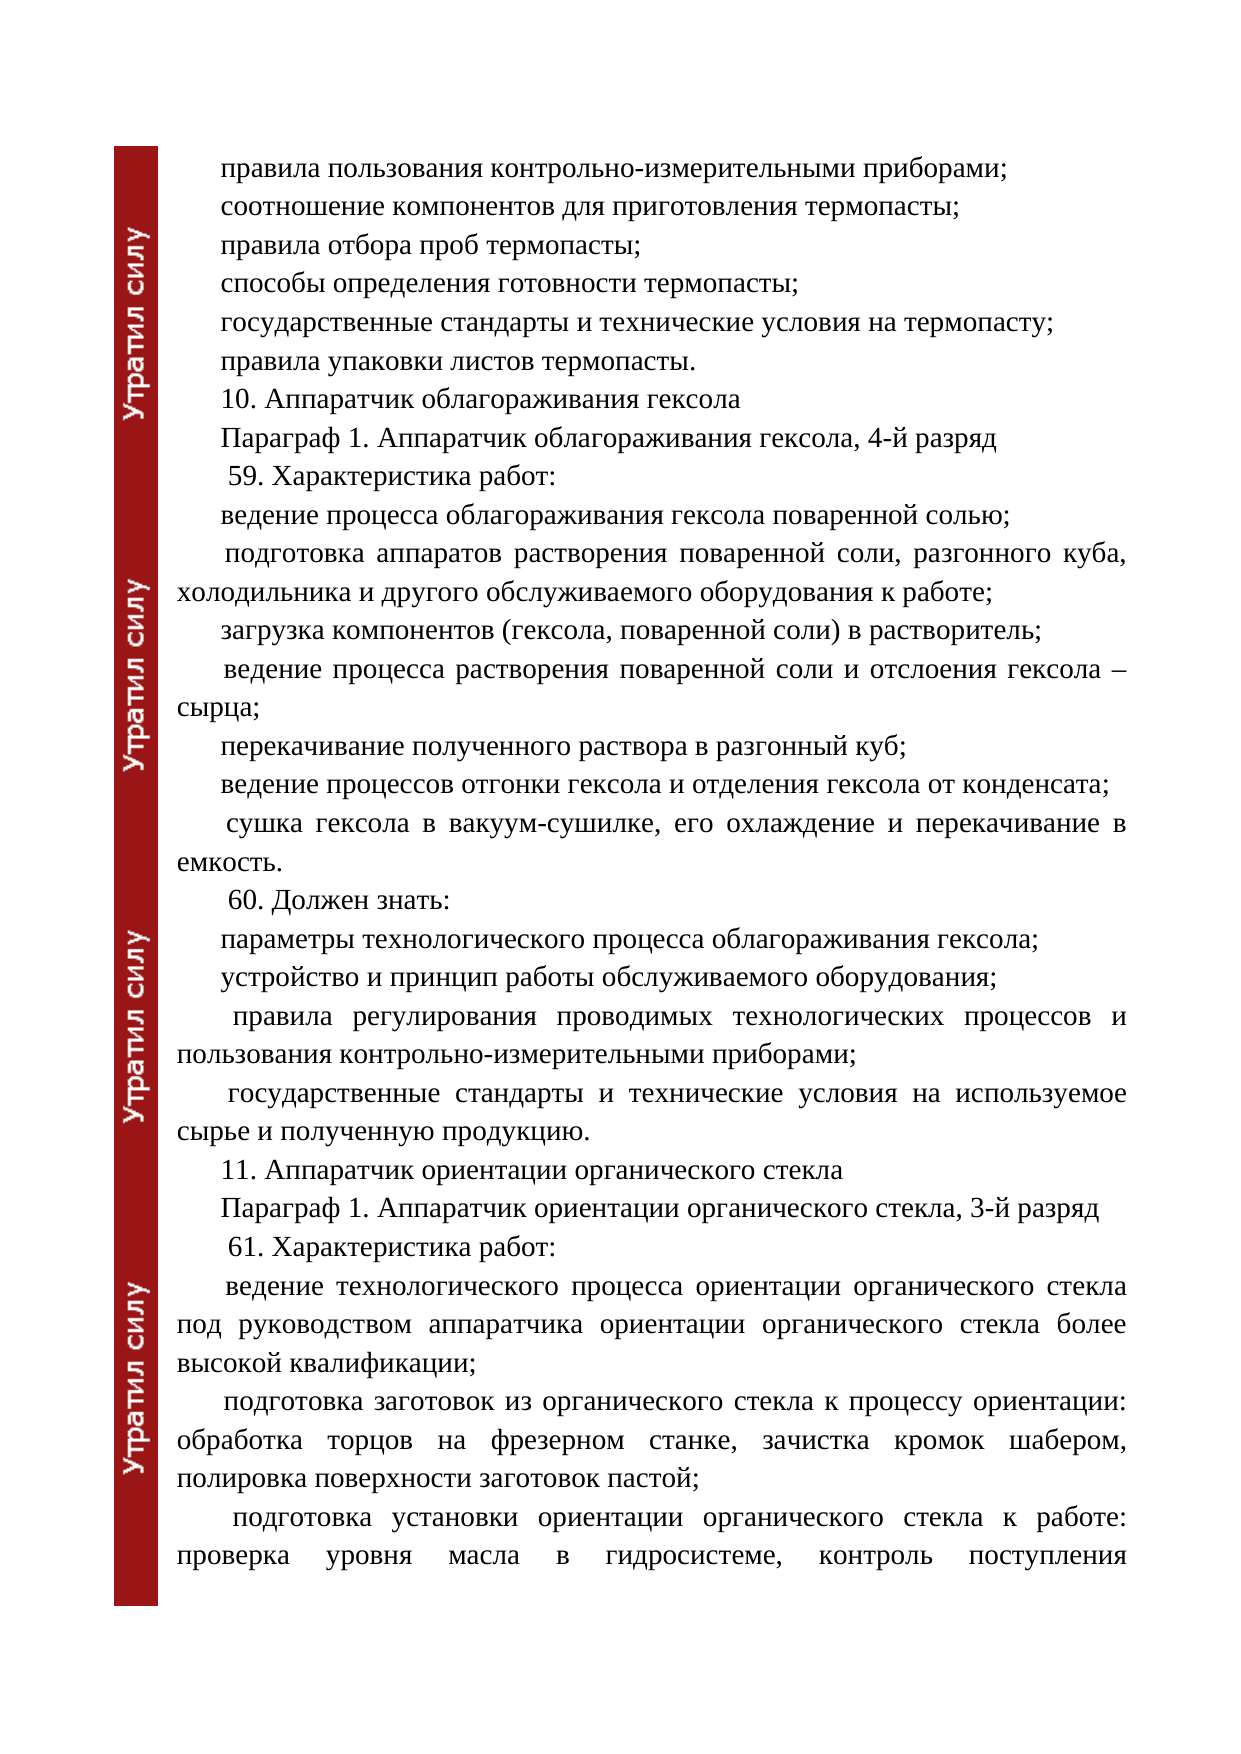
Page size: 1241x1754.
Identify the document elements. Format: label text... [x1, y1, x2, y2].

picture [114, 916, 158, 921]
picture [114, 1186, 158, 1191]
text государственные стандарты и технические условия на используемое сырье и полученную продукцию. [112, 1075, 1128, 1147]
text 60. Должен знать: [112, 882, 1128, 916]
picture [114, 453, 158, 458]
text правила отбора проб термопасты; [112, 227, 1128, 261]
picture [114, 222, 158, 227]
text способы определения готовности термопасты; [112, 266, 1128, 299]
text государственные стандарты и технические условия на термопасту; [112, 304, 1128, 338]
picture [114, 183, 158, 188]
picture [114, 762, 158, 767]
picture [114, 376, 158, 381]
picture [114, 338, 158, 343]
text 61. Характеристика работ: [112, 1229, 1128, 1263]
picture [114, 800, 158, 805]
text Параграф 1. Аппаратчик облагораживания гексола, 4-й разряд [112, 420, 1128, 453]
text ведение процесса растворения поваренной соли и отслоения гексола – сырца; [112, 651, 1128, 723]
picture [114, 1070, 158, 1075]
picture [114, 723, 158, 728]
text загрузка компонентов (гексола, поваренной соли) в растворитель; [112, 612, 1128, 646]
text ведение процессов отгонки гексола и отделения гексола от конденсата; [112, 767, 1128, 800]
picture [114, 877, 158, 882]
text подготовка заготовок из органического стекла к процессу ориентации: обработка торцов на фрезерном станке, зачистка кромок шабером, полировка поверхности заготовок пастой; [112, 1383, 1128, 1494]
text правила упаковки листов термопасты. [112, 343, 1128, 376]
picture [114, 261, 158, 266]
picture [114, 646, 158, 651]
text подготовка аппаратов растворения поваренной соли, разгонного куба, холодильника и другого обслуживаемого оборудования к работе; [112, 535, 1128, 607]
picture [114, 146, 158, 150]
picture [114, 607, 158, 612]
text 59. Характеристика работ: [112, 458, 1128, 492]
picture [114, 415, 158, 420]
text 11. Аппаратчик ориентации органического стекла [112, 1152, 1128, 1186]
text правила пользования контрольно-измерительными приборами; [112, 150, 1128, 183]
picture [114, 1378, 158, 1383]
picture [114, 299, 158, 304]
text правила регулирования проводимых технологических процессов и пользования контрольно-измерительными приборами; [112, 998, 1128, 1070]
text соотношение компонентов для приготовления термопасты; [112, 188, 1128, 222]
picture [114, 492, 158, 497]
picture [114, 954, 158, 959]
text перекачивание полученного раствора в разгонный куб; [112, 728, 1128, 762]
picture [114, 1263, 158, 1268]
text ведение процесса облагораживания гексола поваренной солью; [112, 497, 1128, 530]
text устройство и принцип работы обслуживаемого оборудования; [112, 959, 1128, 993]
text сушка гексола в вакуум-сушилке, его охлаждение и перекачивание в емкость. [112, 805, 1128, 877]
text параметры технологического процесса облагораживания гексола; [112, 921, 1128, 954]
picture [114, 993, 158, 998]
picture [114, 1571, 158, 1606]
picture [114, 1494, 158, 1499]
text 10. Аппаратчик облагораживания гексола [112, 381, 1128, 415]
picture [114, 1147, 158, 1152]
text Параграф 1. Аппаратчик ориентации органического стекла, 3-й разряд [112, 1191, 1128, 1224]
text ведение технологического процесса ориентации органического стекла под руководством аппаратчика ориентации органического стекла более высокой квалификации; [112, 1268, 1128, 1378]
picture [114, 1224, 158, 1229]
picture [114, 530, 158, 535]
